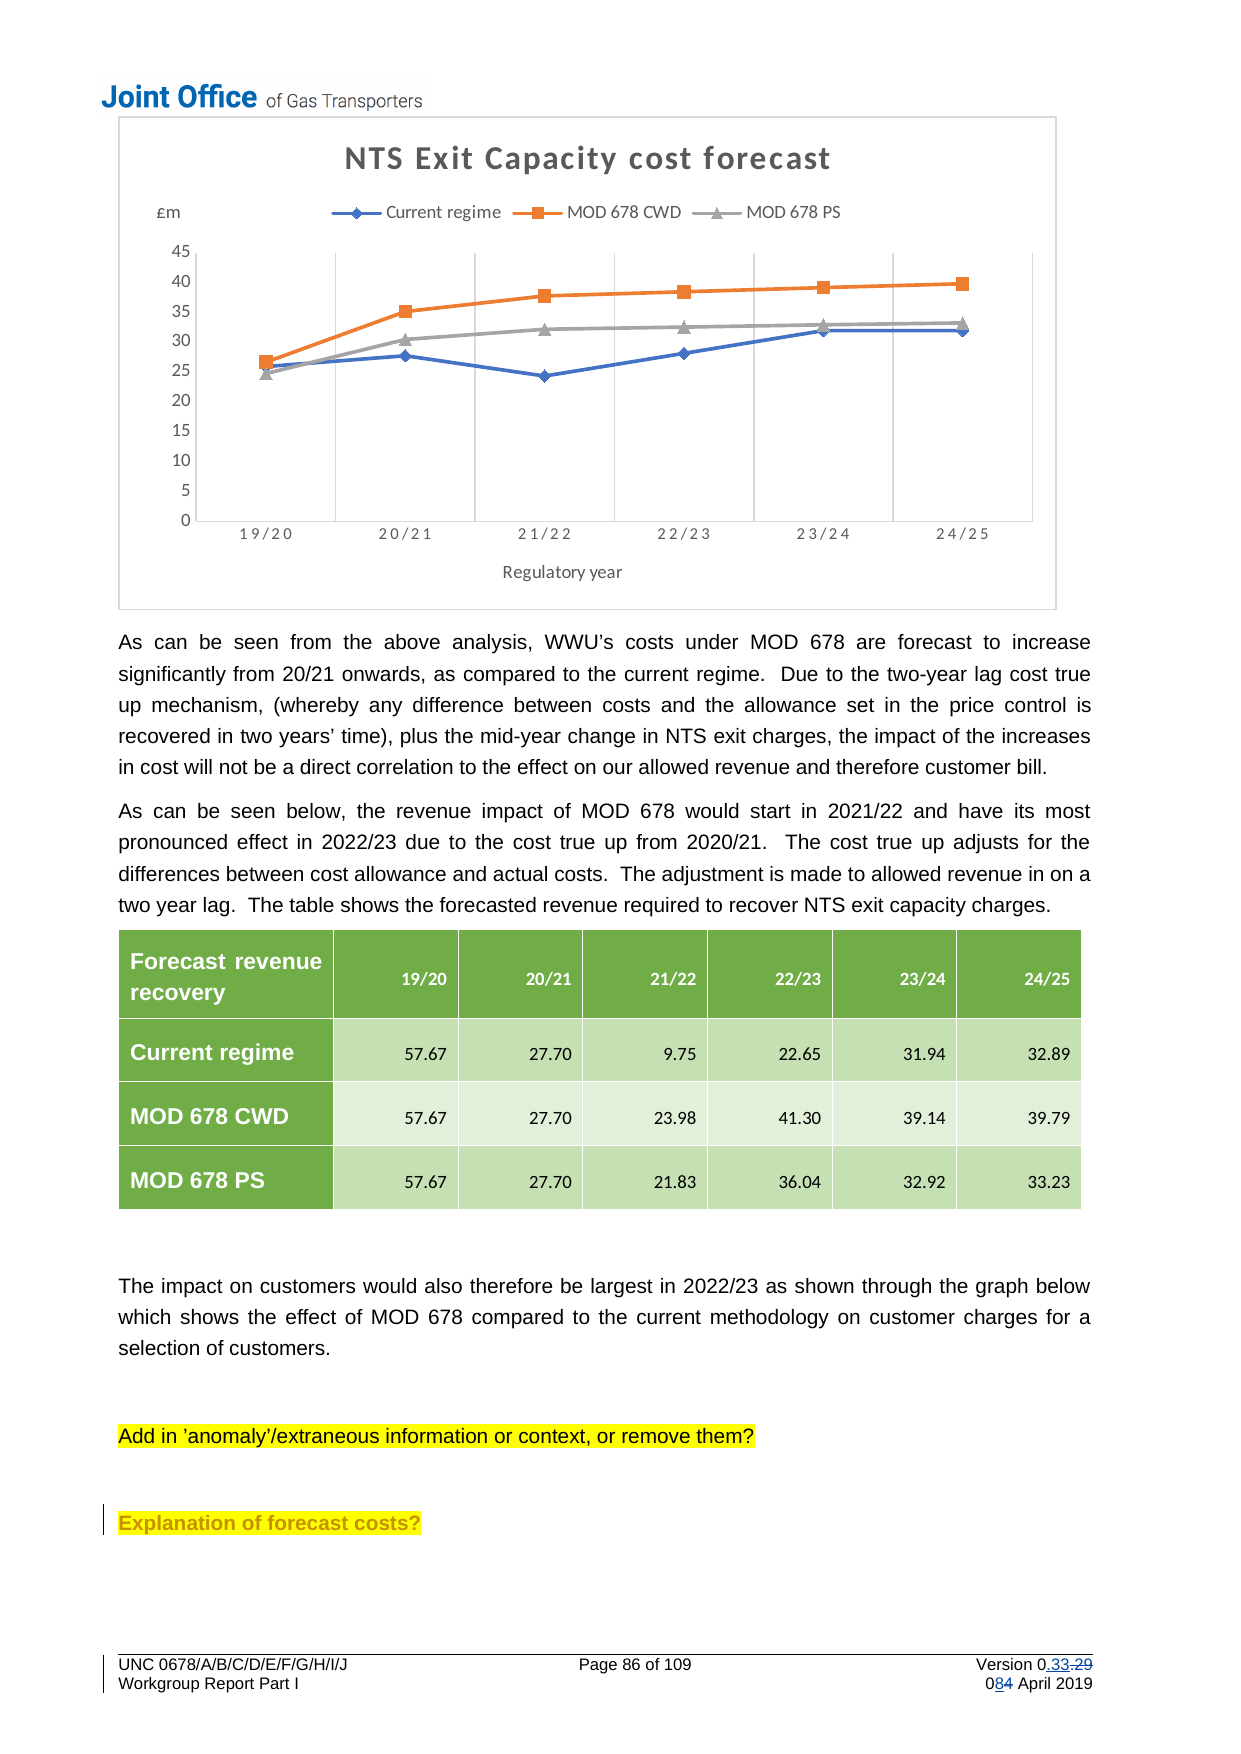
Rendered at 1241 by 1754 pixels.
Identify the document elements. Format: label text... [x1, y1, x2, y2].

table_header 23/24 [833, 930, 956, 1018]
table_cell 57.67 [334, 1019, 458, 1081]
table_cell 32.89 [957, 1019, 1081, 1081]
table_cell 22.65 [708, 1019, 832, 1081]
table_cell 57.67 [334, 1082, 458, 1145]
table_header 21/22 [583, 930, 707, 1018]
table_cell 27.70 [459, 1082, 582, 1145]
text Add in ’anomaly’/extraneous information or context, or remove them? [118, 1416, 1093, 1448]
table_cell 41.30 [708, 1082, 832, 1145]
text The impact on customers would also therefore be largest in 2022/23 as shown through the graph below which shows the effect of MOD 678 compared to the current methodology on customer charges for a selection of customers. [118, 1266, 1093, 1360]
text Explanation of forecast costs? [118, 1504, 1093, 1535]
table_cell 23.98 [583, 1082, 707, 1145]
table_cell 27.70 [459, 1019, 582, 1081]
table_cell 21.83 [583, 1146, 707, 1209]
picture [95, 73, 430, 115]
table_cell MOD 678 PS [119, 1146, 333, 1209]
table_cell 31.94 [833, 1019, 956, 1081]
table_cell Current regime [119, 1019, 333, 1081]
table_cell 57.67 [334, 1146, 458, 1209]
text As can be seen from the above analysis, WWU’s costs under MOD 678 are forecast to increase significantly from 20/21 onwards, as compared to the current regime. Due to the two-year lag cost true up mechanism, (whereby any difference between costs and the allowance set in the price control is recovered in two years’ time), plus the mid-year change in NTS exit charges, the impact of the increases in cost will not be a direct correlation to the effect on our allowed revenue and therefore customer bill. [118, 623, 1093, 779]
table_cell 39.14 [833, 1082, 956, 1145]
table_header 19/20 [334, 930, 458, 1018]
text As can be seen below, the revenue impact of MOD 678 would start in 2021/22 and have its most pronounced effect in 2022/23 due to the cost true up from 2020/21. The cost true up adjusts for the differences between cost allowance and actual costs. The adjustment is made to allowed revenue in on a two year lag. The table shows the forecasted revenue required to recover NTS exit capacity charges. [118, 792, 1093, 917]
table_cell 39.79 [957, 1082, 1081, 1145]
table_cell 32.92 [833, 1146, 956, 1209]
table_cell MOD 678 CWD [119, 1082, 333, 1145]
table_header 20/21 [459, 930, 582, 1018]
table_cell 9.75 [583, 1019, 707, 1081]
table_cell 36.04 [708, 1146, 832, 1209]
table_header 22/23 [708, 930, 832, 1018]
table_header Forecast revenue recovery [119, 930, 333, 1018]
table_header 24/25 [957, 930, 1081, 1018]
table_cell 27.70 [459, 1146, 582, 1209]
table_cell 33.23 [957, 1146, 1081, 1209]
